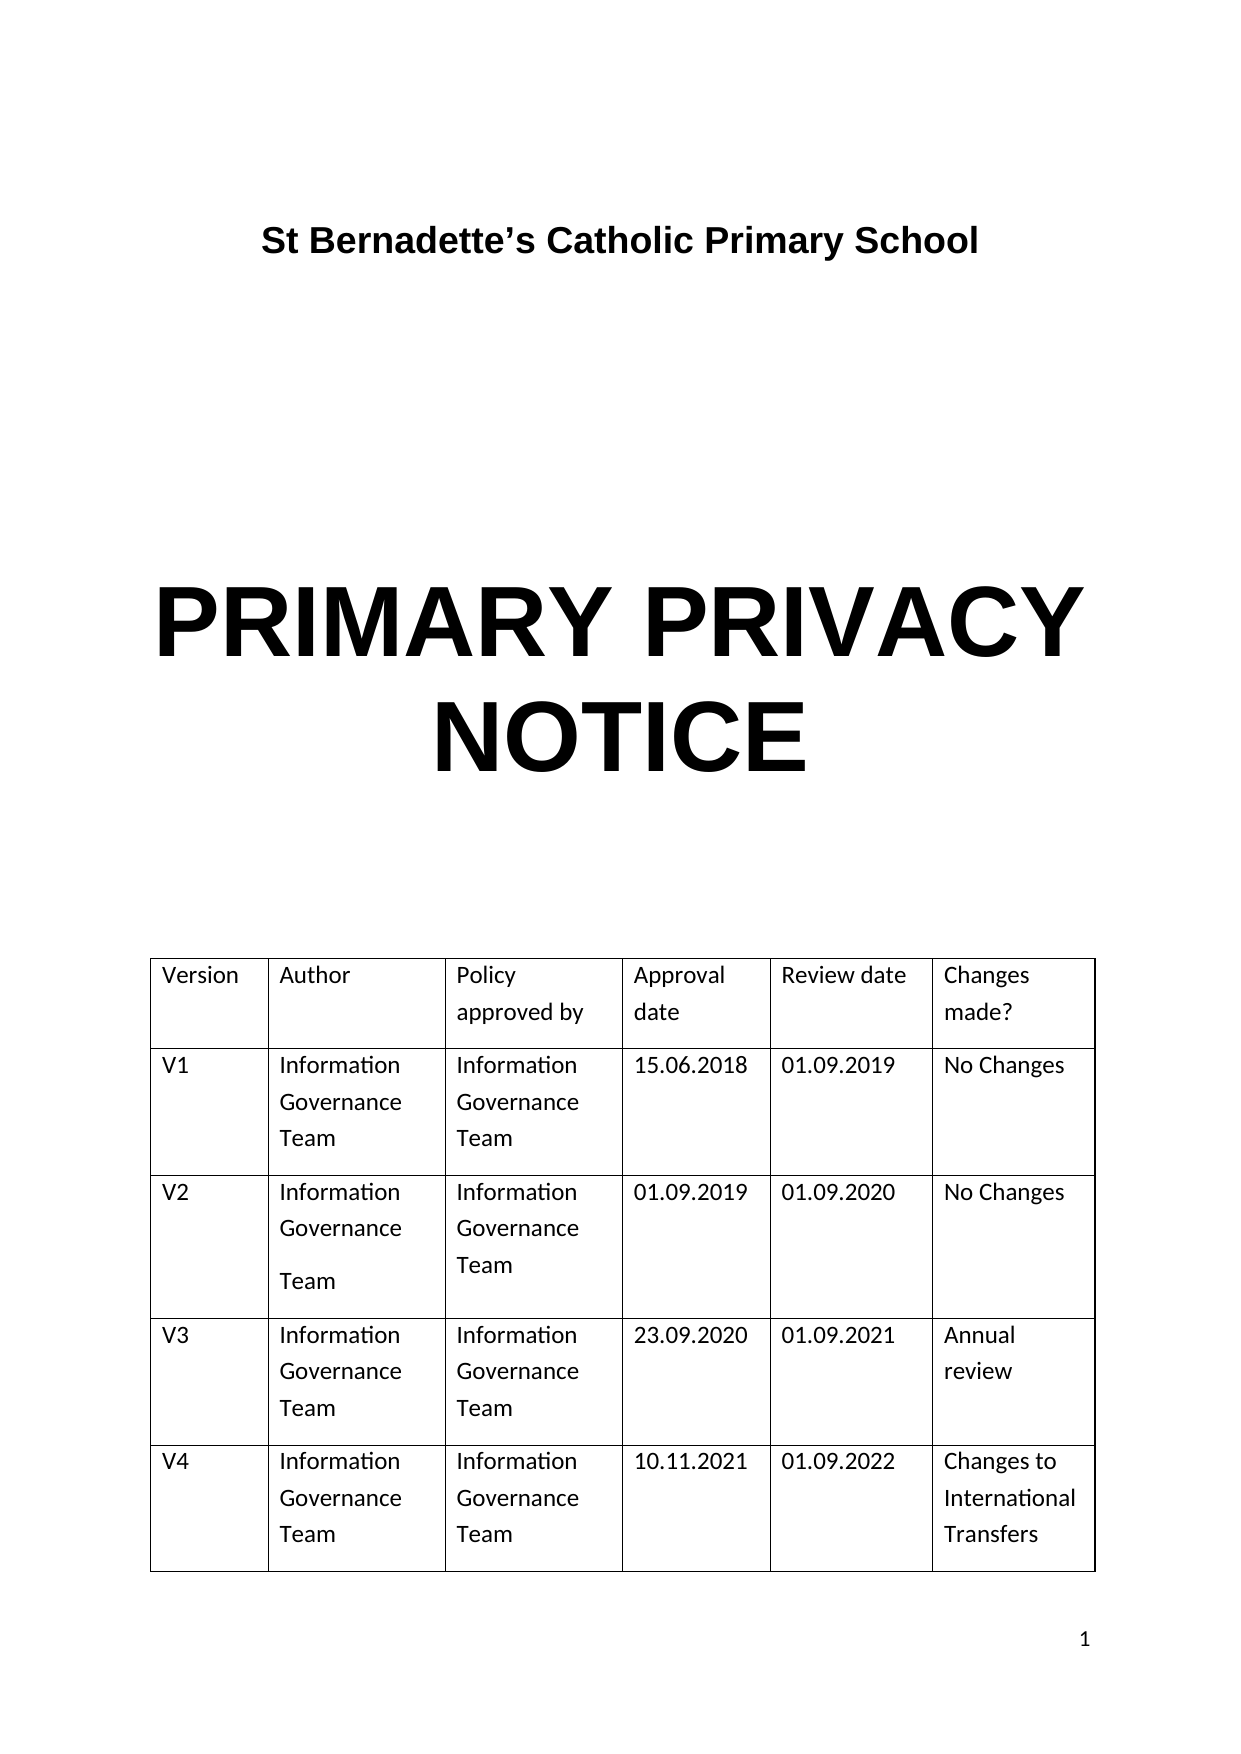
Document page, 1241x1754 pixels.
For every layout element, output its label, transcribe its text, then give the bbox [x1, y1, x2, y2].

table_cell 15.06.2018 [623, 1049, 770, 1175]
table_cell 01.09.2019 [771, 1049, 932, 1175]
subtitle PRIMARY PRIVACY NOTICE [150, 562, 1090, 792]
table_header Changes made? [933, 959, 1094, 1048]
table_cell 01.09.2019 [623, 1176, 770, 1318]
table_cell Information Governance Team [446, 1319, 622, 1444]
subtitle St Bernadette’s Catholic Primary School [150, 218, 1090, 261]
table_header Policy approved by [446, 959, 622, 1048]
table_cell Information Governance Team [269, 1446, 445, 1571]
table_cell 01.09.2022 [771, 1446, 932, 1571]
table_cell Annual review [933, 1319, 1094, 1444]
table_cell Information Governance Team [446, 1049, 622, 1175]
table_header Review date [771, 959, 932, 1048]
table_cell 23.09.2020 [623, 1319, 770, 1444]
table_cell Information Governance Team [269, 1049, 445, 1175]
table_cell Information Governance Team [269, 1319, 445, 1444]
table_header Approval date [623, 959, 770, 1048]
table_cell 01.09.2021 [771, 1319, 932, 1444]
table_cell V4 [151, 1446, 268, 1571]
table_cell Information Governance Team [446, 1176, 622, 1318]
table_cell 01.09.2020 [771, 1176, 932, 1318]
table_cell No Changes [933, 1176, 1094, 1318]
table_cell 10.11.2021 [623, 1446, 770, 1571]
table_header Author [269, 959, 445, 1048]
table_cell V1 [151, 1049, 268, 1175]
table_cell Information Governance Team [446, 1446, 622, 1571]
table_cell No Changes [933, 1049, 1094, 1175]
table_cell V2 [151, 1176, 268, 1318]
table_header Version [151, 959, 268, 1048]
table_cell Changes to International Transfers [933, 1446, 1094, 1571]
table_cell Information Governance Team [269, 1176, 445, 1318]
table_cell V3 [151, 1319, 268, 1444]
